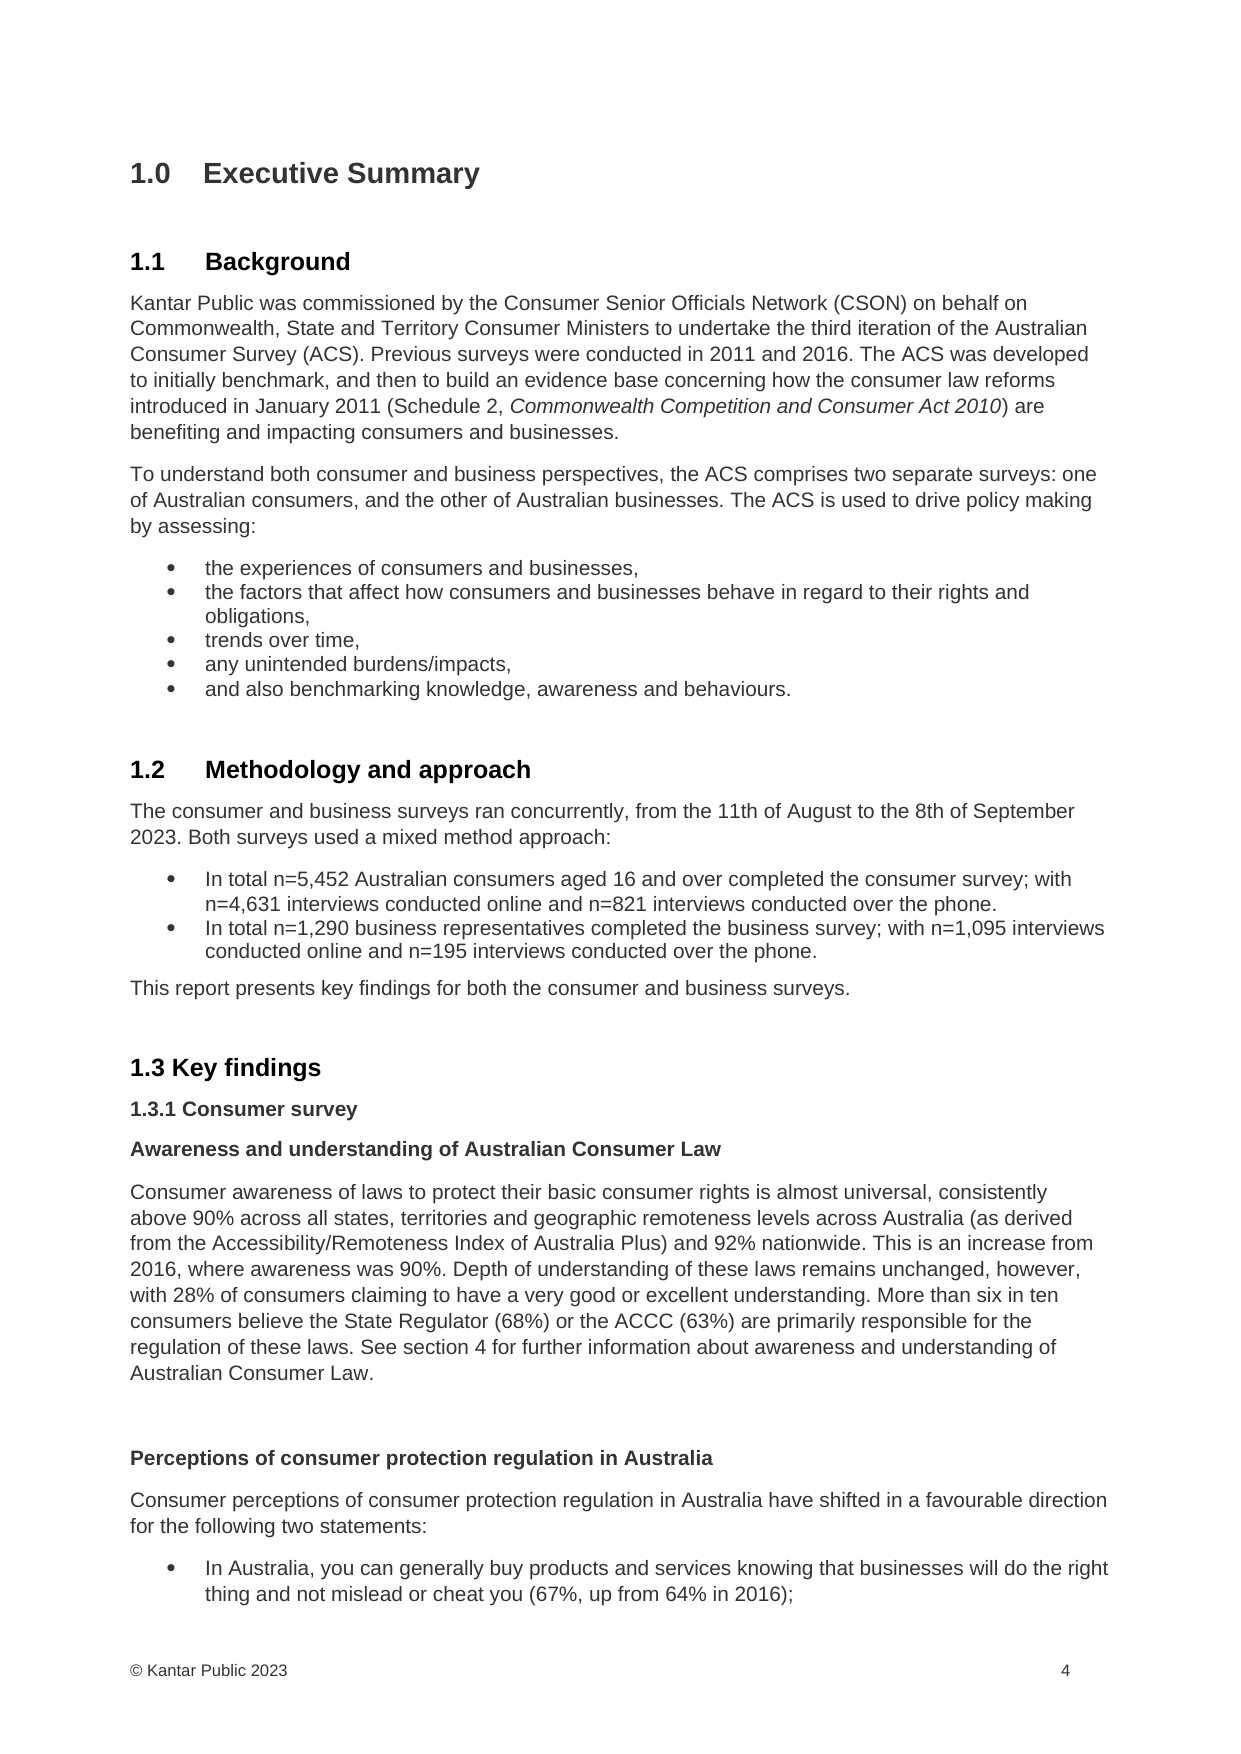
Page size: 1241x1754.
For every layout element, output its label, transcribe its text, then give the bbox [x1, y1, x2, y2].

list the factors that affect how consumers and businesses behave in regard to their rights and obligations, [167, 580, 1110, 628]
text The consumer and business surveys ran concurrently, from the 11th of August to the 8th of September 2023. Both surveys used a mixed method approach: [130, 799, 1110, 849]
list In total n=1,290 business representatives completed the business survey; with n=1,095 interviews conducted online and n=195 interviews conducted over the phone. [167, 915, 1110, 963]
text Awareness and understanding of Australian Consumer Law [130, 1137, 1110, 1161]
list the experiences of consumers and businesses, [167, 556, 1110, 580]
text Consumer awareness of laws to protect their basic consumer rights is almost universal, consistently above 90% across all states, territories and geographic remoteness levels across Australia (as derived from the Accessibility/Remoteness Index of Australia Plus) and 92% nationwide. This is an increase from 2016, where awareness was 90%. Depth of understanding of these laws remains unchanged, however, with 28% of consumers claiming to have a very good or excellent understanding. More than six in ten consumers believe the State Regulator (68%) or the ACCC (63%) are primarily responsible for the regulation of these laws. See section 4 for further information about awareness and understanding of Australian Consumer Law. [130, 1179, 1110, 1384]
list any unintended burdens/impacts, [167, 652, 1110, 676]
list trends over time, [167, 628, 1110, 652]
list and also benchmarking knowledge, awareness and behaviours. [167, 676, 1110, 700]
subtitle Methodology and approach [130, 755, 1110, 784]
list In total n=5,452 Australian consumers aged 16 and over completed the consumer survey; with n=4,631 interviews conducted online and n=821 interviews conducted over the phone. [167, 867, 1110, 915]
text Perceptions of consumer protection regulation in Australia [130, 1445, 1110, 1469]
text This report presents key findings for both the consumer and business surveys. [130, 976, 1110, 1000]
subtitle Executive Summary [130, 156, 1110, 189]
list In Australia, you can generally buy products and services knowing that businesses will do the right thing and not mislead or cheat you (67%, up from 64% in 2016); [167, 1556, 1110, 1606]
text Consumer perceptions of consumer protection regulation in Australia have shifted in a favourable direction for the following two statements: [130, 1488, 1110, 1538]
text Kantar Public was commissioned by the Consumer Senior Officials Network (CSON) on behalf on Commonwealth, State and Territory Consumer Ministers to undertake the third iteration of the Australian Consumer Survey (ACS). Previous surveys were conducted in 2011 and 2016. The ACS was developed to initially benchmark, and then to build an evidence base concerning how the consumer law reforms introduced in January 2011 (Schedule 2, Commonwealth Competition and Consumer Act 2010) are benefiting and impacting consumers and businesses. [130, 290, 1110, 443]
subtitle 1.3.1 Consumer survey [130, 1096, 1110, 1120]
text To understand both consumer and business perspectives, the ACS comprises two separate surveys: one of Australian consumers, and the other of Australian businesses. The ACS is used to drive policy making by assessing: [130, 462, 1110, 538]
subtitle 1.3 Key findings [130, 1053, 1110, 1082]
subtitle Background [130, 247, 1110, 276]
